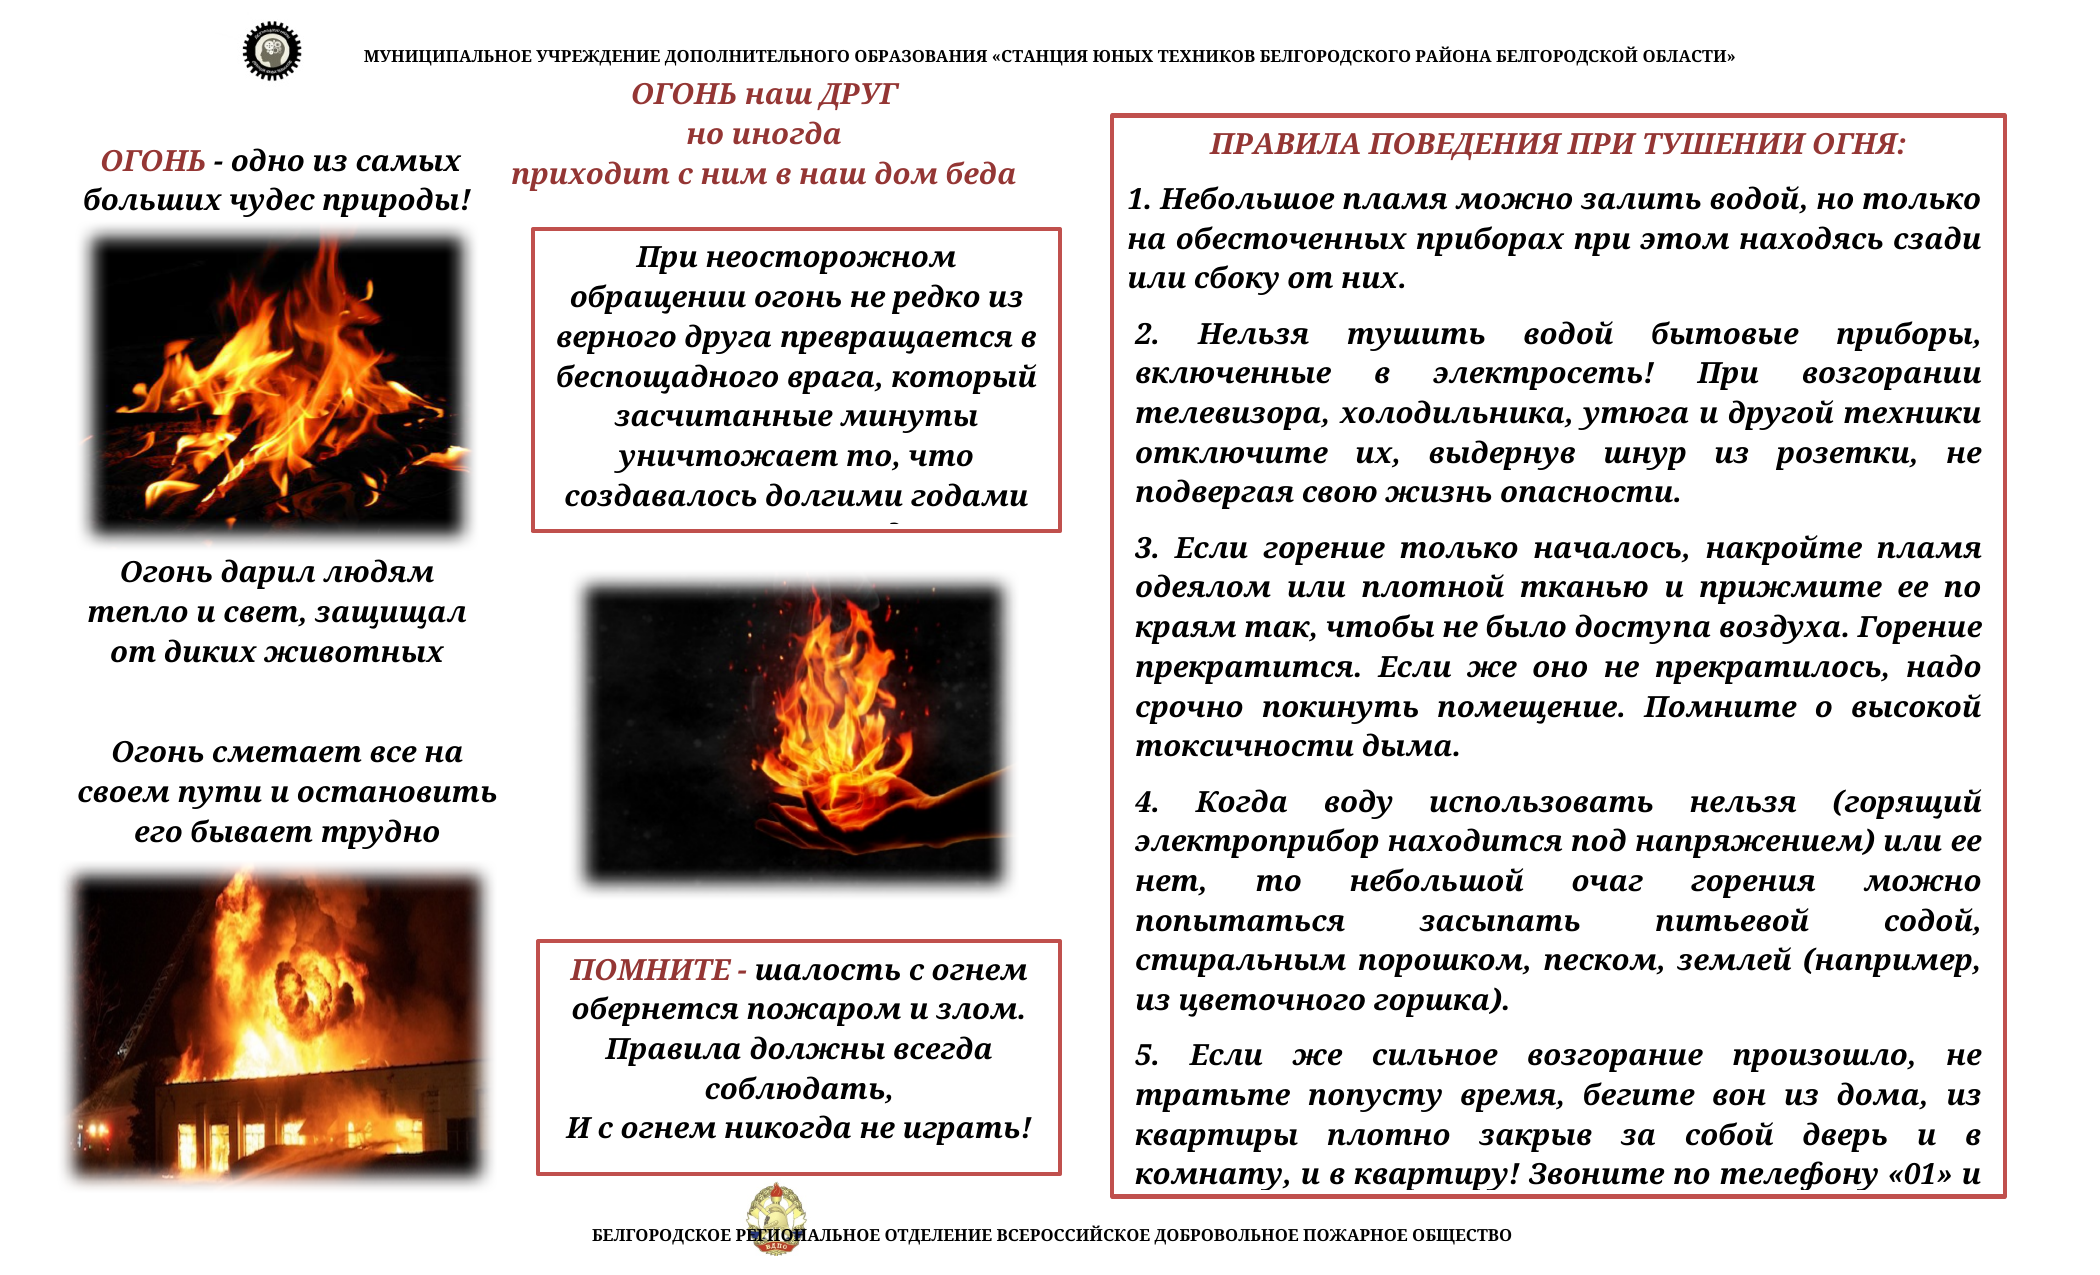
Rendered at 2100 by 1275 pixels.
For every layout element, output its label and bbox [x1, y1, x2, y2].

picture [207, 0, 340, 147]
picture [85, 887, 469, 1165]
picture [597, 598, 991, 872]
picture [738, 1178, 812, 1256]
